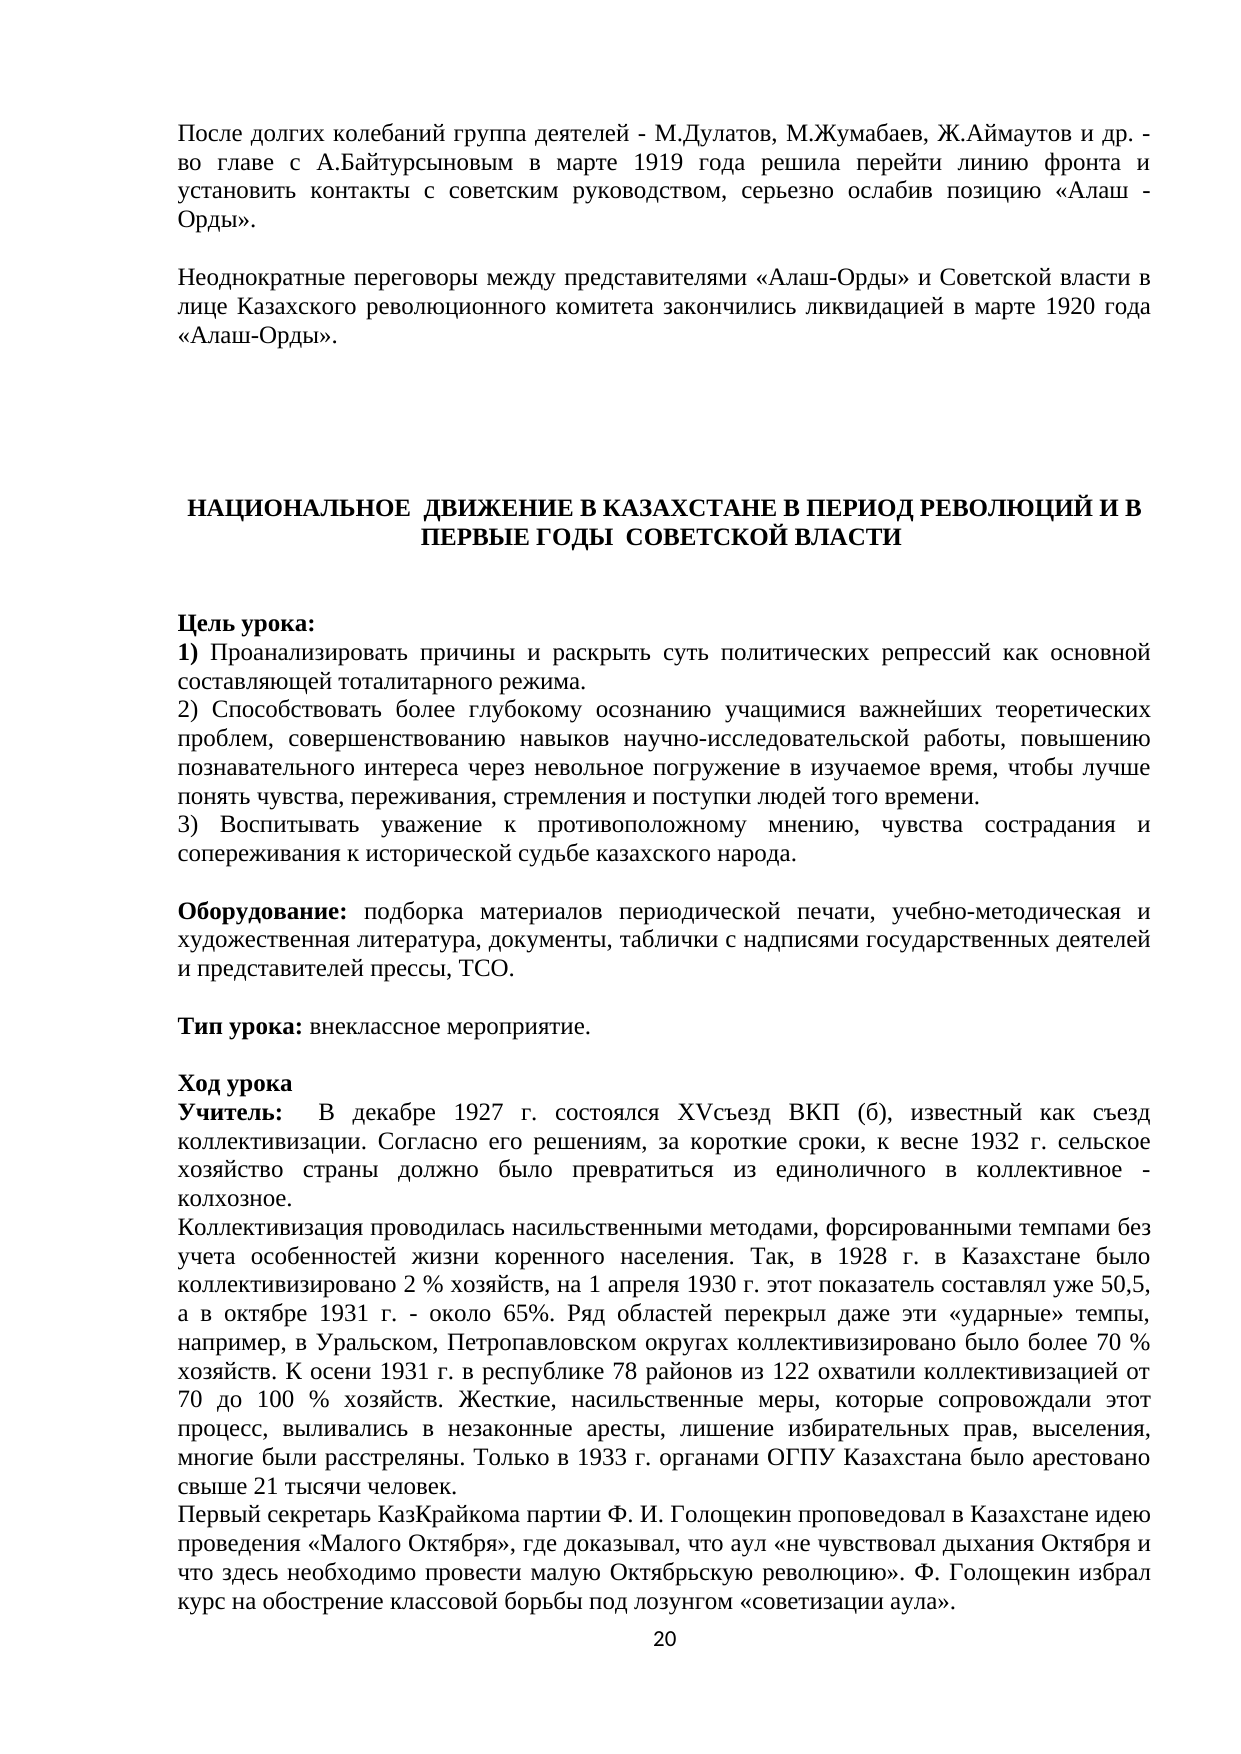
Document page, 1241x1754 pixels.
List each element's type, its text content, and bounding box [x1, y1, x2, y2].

text Тип урока: внеклассное мероприятие. [177, 1011, 1152, 1039]
text После долгих колебаний группа деятелей - М.Дулатов, М.Жумабаев, Ж.Аймаутов и др. - во главе с А.Байтурсыновым в марте 1919 года решила перейти линию фронта и установить контакты с советским руководством, серьезно ослабив позицию «Алаш - Орды». [177, 118, 1152, 233]
text 1) Проанализировать причины и раскрыть суть политических репрессий как основной составляющей тоталитарного режима. [177, 637, 1152, 694]
text Первый секретарь КазКрайкома партии Ф. И. Голощекин проповедовал в Казахстане идею проведения «Малого Октября», где доказывал, что аул «не чувствовал дыхания Октября и что здесь необходимо провести малую Октябрьскую революцию». Ф. Голощекин избрал курс на обострение классовой борьбы под лозунгом «советизации аула». [177, 1499, 1152, 1614]
text Неоднократные переговоры между представителями «Алаш-Орды» и Советской власти в лице Казахского революционного комитета закончились ликвидацией в марте 1920 года «Алаш-Орды». [177, 262, 1152, 348]
text 3) Воспитывать уважение к противоположному мнению, чувства сострадания и сопереживания к исторической судьбе казахского народа. [177, 809, 1152, 867]
text Учитель: В декабре 1927 г. состоялся ХVсъезд ВКП (б), известный как съезд коллективизации. Согласно его решениям, за короткие сроки, к весне 1932 г. сельское хозяйство страны должно было превратиться из единоличного в коллективное - колхозное. [177, 1097, 1152, 1212]
text Оборудование: подборка материалов периодической печати, учебно-методическая и художественная литература, документы, таблички с надписями государственных деятелей и представителей прессы, ТСО. [177, 867, 1152, 982]
text Коллективизация проводилась насильственными методами, форсированными темпами без учета особенностей жизни коренного населения. Так, в 1928 г. в Казахстане было коллективизировано 2 % хозяйств, на 1 апреля 1930 г. этот показатель составлял уже 50,5, а в октябре 1931 г. - около 65%. Ряд областей перекрыл даже эти «ударные» темпы, например, в Уральском, Петропавловском округах коллективизировано было более 70 % хозяйств. К осени 1931 г. в республике 78 районов из 122 охватили коллективизацией от 70 до 100 % хозяйств. Жесткие, насильственные меры, которые сопровождали этот процесс, выливались в незаконные аресты, лишение избирательных прав, выселения, многие были расстреляны. Только в 1933 г. органами ОГПУ Казахстана было арестовано свыше 21 тысячи человек. [177, 1212, 1152, 1499]
text Цель урока: [177, 608, 1152, 637]
text 2) Способствовать более глубокому осознанию учащимися важнейших теоретических проблем, совершенствованию навыков научно-исследовательской работы, повышению познавательного интереса через невольное погружение в изучаемое время, чтобы лучше понять чувства, переживания, стремления и поступки людей того времени. [177, 694, 1152, 809]
text НАЦИОНАЛЬНОЕ ДВИЖЕНИЕ В КАЗАХСТАНЕ В ПЕРИОД РЕВОЛЮЦИЙ И В ПЕРВЫЕ ГОДЫ СОВЕТСКОЙ ВЛАСТИ [177, 493, 1152, 579]
text Ход урока [177, 1039, 1152, 1097]
